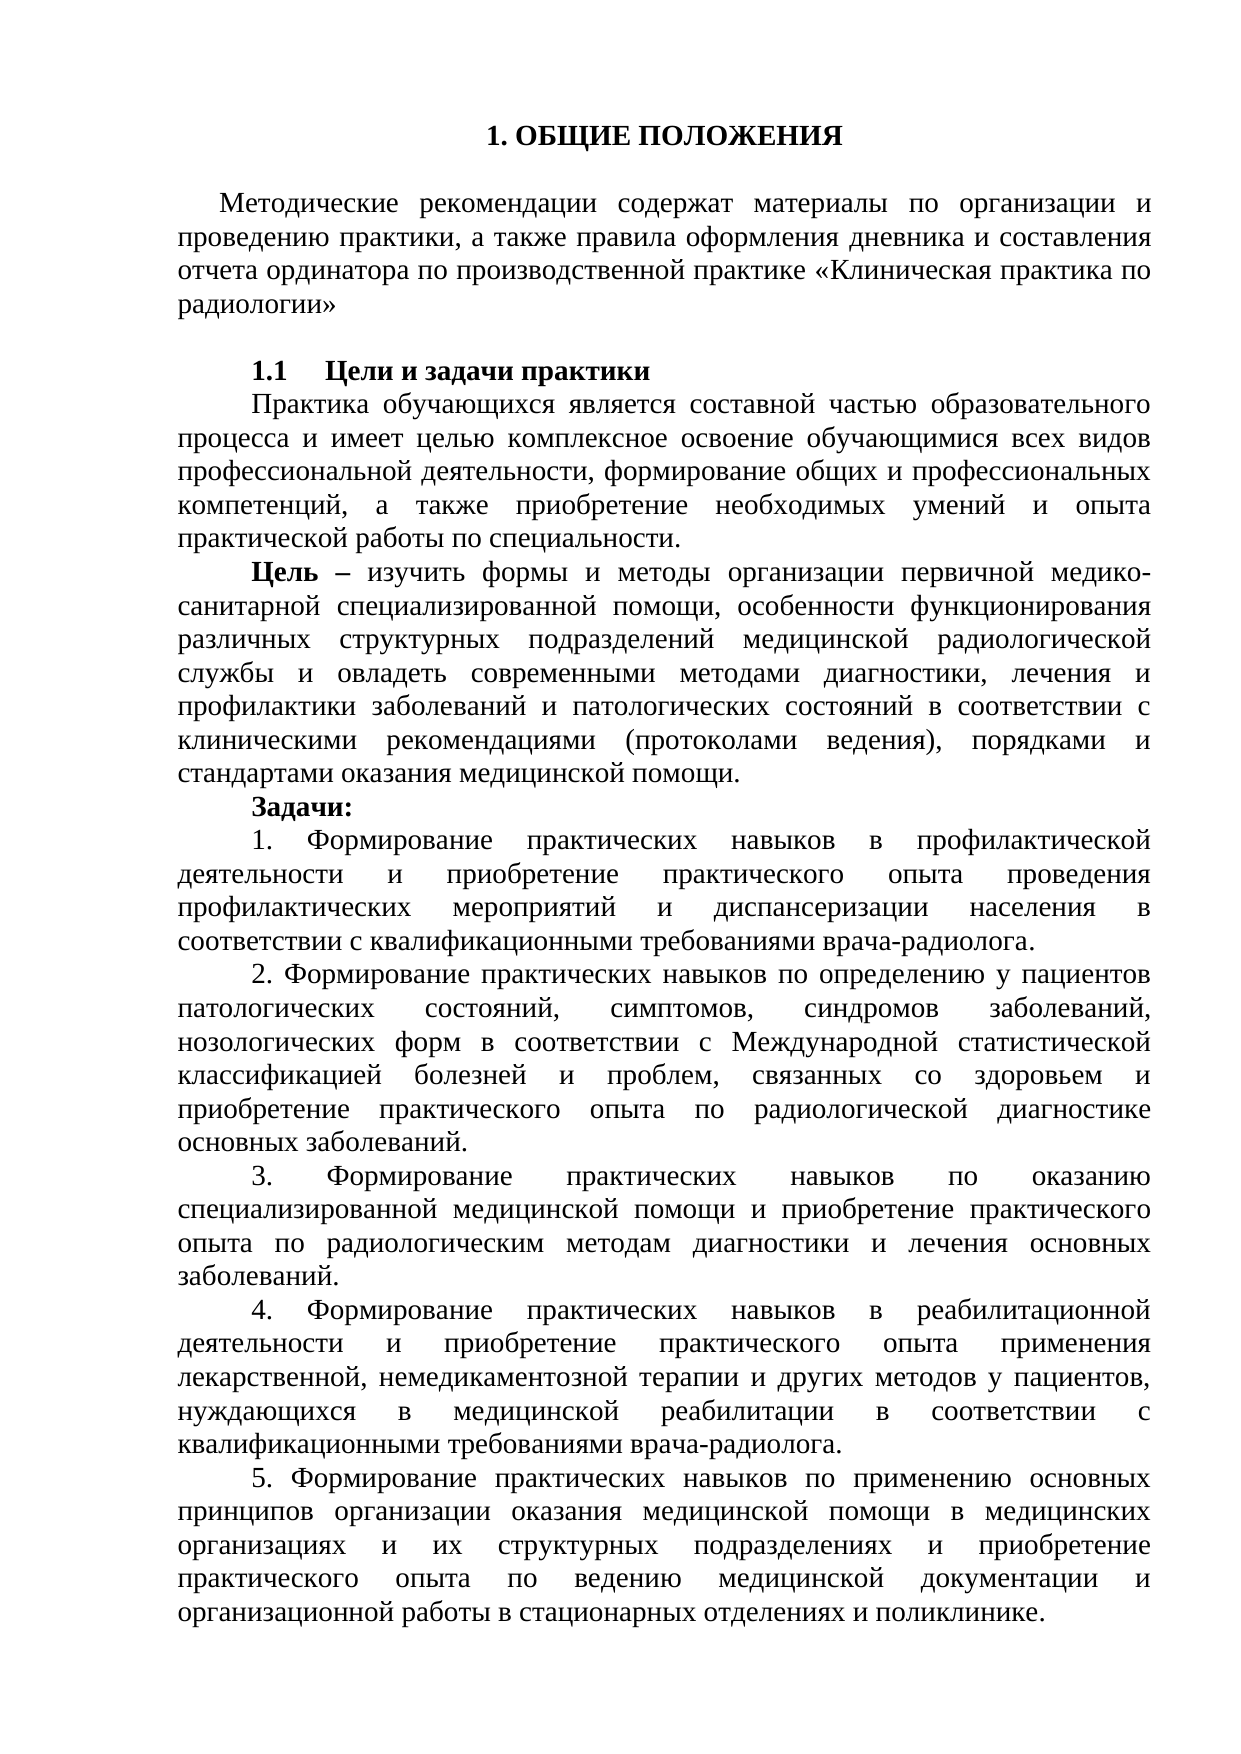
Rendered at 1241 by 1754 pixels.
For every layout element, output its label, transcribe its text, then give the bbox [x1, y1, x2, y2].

text 5. Формирование практических навыков по применению основных принципов организации оказания медицинской помощи в медицинских организациях и их структурных подразделениях и приобретение практического опыта по ведению медицинской документации и организационной работы в стационарных отделениях и поликлинике. [177, 1460, 1152, 1627]
text 1. Формирование практических навыков в профилактической деятельности и приобретение практического опыта проведения профилактических мероприятий и диспансеризации населения в соответствии с квалификационными требованиями врача-радиолога. [177, 822, 1152, 957]
text Практика обучающихся является составной частью образовательного процесса и имеет целью комплексное освоение обучающимися всех видов профессиональной деятельности, формирование общих и профессиональных компетенций, а также приобретение необходимых умений и опыта практической работы по специальности. [177, 386, 1152, 554]
list Цели и задачи практики [177, 353, 1152, 386]
text Задачи: [177, 789, 1152, 822]
text Цель – изучить формы и методы организации первичной медико-санитарной специализированной помощи, особенности функционирования различных структурных подразделений медицинской радиологической службы и овладеть современными методами диагностики, лечения и профилактики заболеваний и патологических состояний в соответствии с клиническими рекомендациями (протоколами ведения), порядками и стандартами оказания медицинской помощи. [177, 554, 1152, 789]
text 4. Формирование практических навыков в реабилитационной деятельности и приобретение практического опыта применения лекарственной, немедикаментозной терапии и других методов у пациентов, нуждающихся в медицинской реабилитации в соответствии с квалификационными требованиями врача-радиолога. [177, 1292, 1152, 1460]
text 3. Формирование практических навыков по оказанию специализированной медицинской помощи и приобретение практического опыта по радиологическим методам диагностики и лечения основных заболеваний. [177, 1158, 1152, 1292]
text Методические рекомендации содержат материалы по организации и проведению практики, а также правила оформления дневника и составления отчета ординатора по производственной практике «Клиническая практика по радиологии» [177, 185, 1152, 319]
text 1. Общие положения [177, 118, 1152, 152]
text 2. Формирование практических навыков по определению у пациентов патологических состояний, симптомов, синдромов заболеваний, нозологических форм в соответствии с Международной статистической классификацией болезней и проблем, связанных со здоровьем и приобретение практического опыта по радиологической диагностике основных заболеваний. [177, 957, 1152, 1158]
